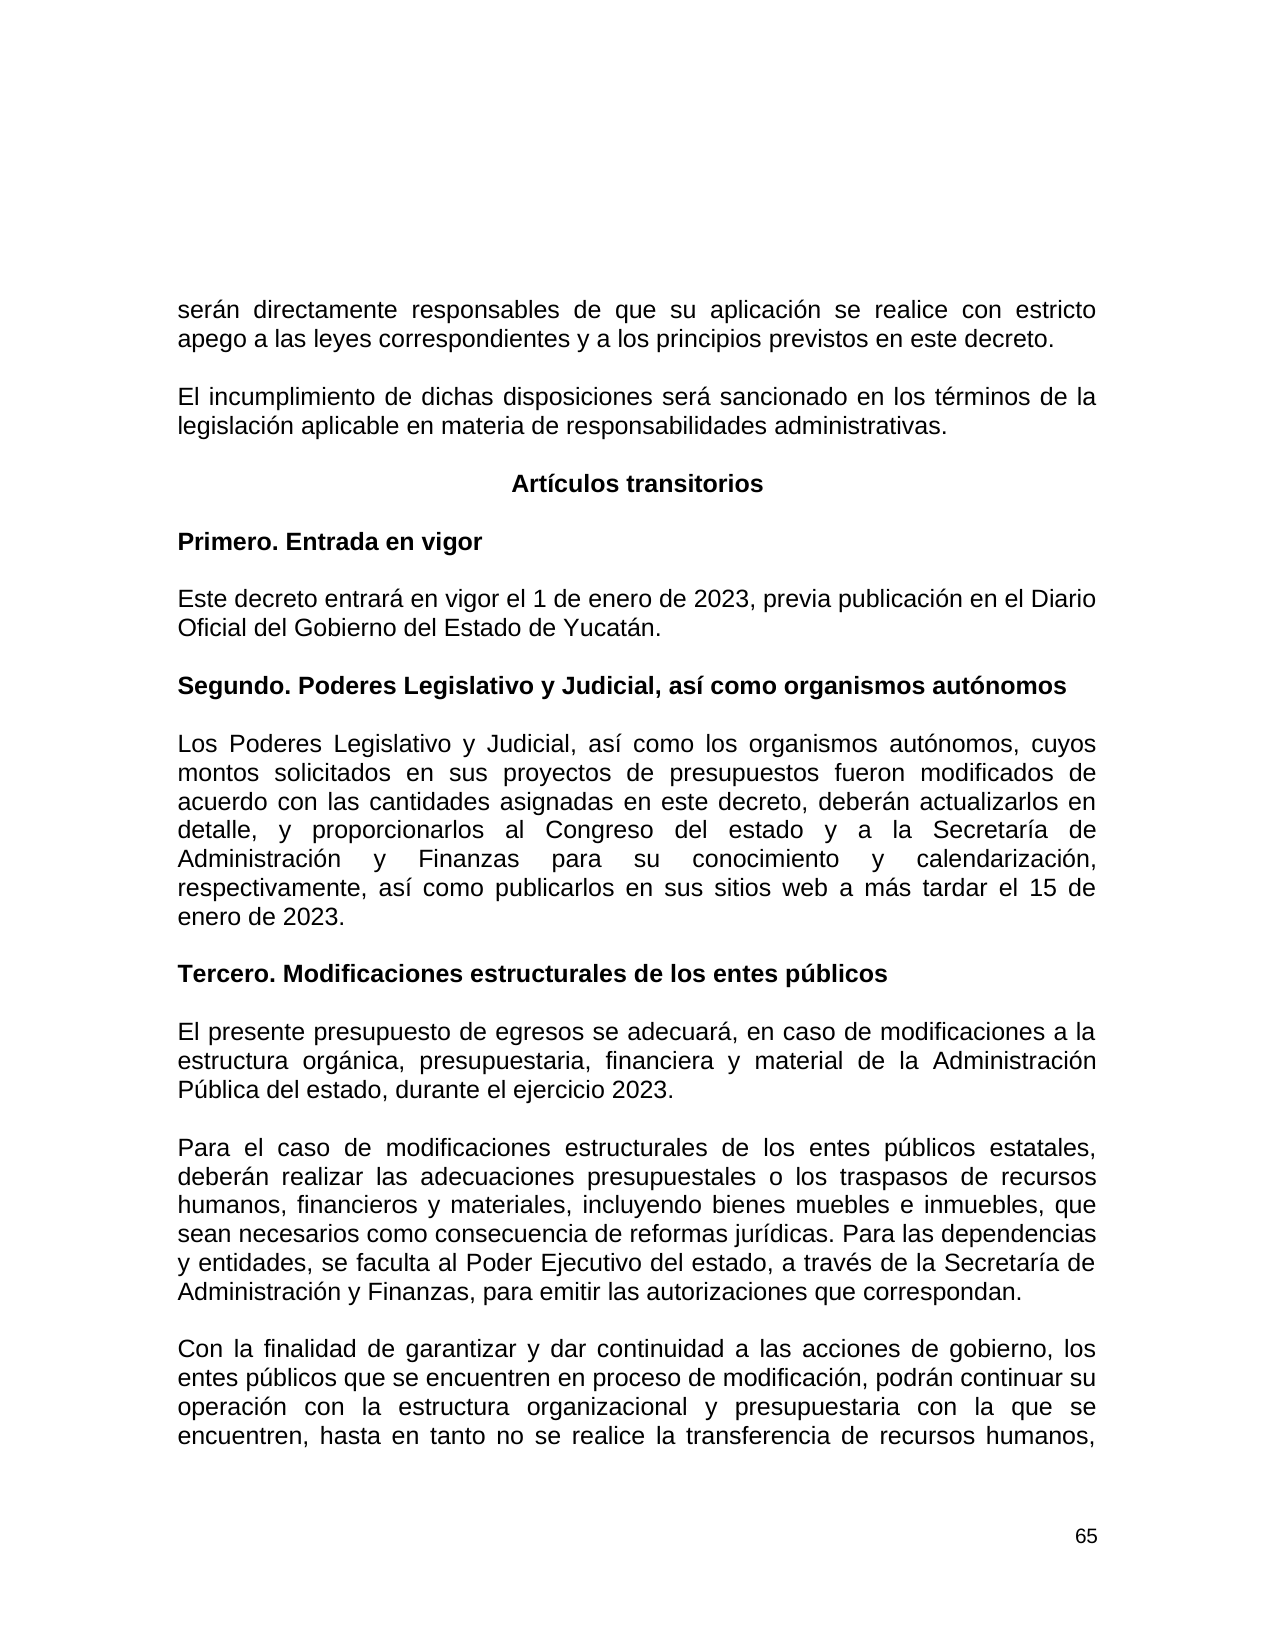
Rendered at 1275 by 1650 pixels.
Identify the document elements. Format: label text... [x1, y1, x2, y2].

text Segundo. Poderes Legislativo y Judicial, así como organismos autónomos [177, 671, 1098, 700]
text Los Poderes Legislativo y Judicial, así como los organismos autónomos, cuyos montos solicitados en sus proyectos de presupuestos fueron modificados de acuerdo con las cantidades asignadas en este decreto, deberán actualizarlos en detalle, y proporcionarlos al Congreso del estado y a la Secretaría de Administración y Finanzas para su conocimiento y calendarización, respectivamente, así como publicarlos en sus sitios web a más tardar el 15 de enero de 2023. [177, 729, 1098, 930]
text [177, 1334, 1098, 1449]
subtitle Artículos transitorios [177, 469, 1098, 497]
text Primero. Entrada en vigor [177, 527, 1098, 555]
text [177, 295, 1098, 353]
text El presente presupuesto de egresos se adecuará, en caso de modificaciones a la estructura orgánica, presupuestaria, financiera y material de la Administración Pública del estado, durante el ejercicio 2023. [177, 1017, 1098, 1104]
text Tercero. Modificaciones estructurales de los entes públicos [177, 959, 1098, 988]
text Para el caso de modificaciones estructurales de los entes públicos estatales, deberán realizar las adecuaciones presupuestales o los traspasos de recursos humanos, financieros y materiales, incluyendo bienes muebles e inmuebles, que sean necesarios como consecuencia de reformas jurídicas. Para las dependencias y entidades, se faculta al Poder Ejecutivo del estado, a través de la Secretaría de Administración y Finanzas, para emitir las autorizaciones que correspondan. [177, 1133, 1098, 1305]
text Este decreto entrará en vigor el 1 de enero de 2023, previa publicación en el Diario Oficial del Gobierno del Estado de Yucatán. [177, 584, 1098, 642]
text El incumplimiento de dichas disposiciones será sancionado en los términos de la legislación aplicable en materia de responsabilidades administrativas. [177, 382, 1098, 439]
